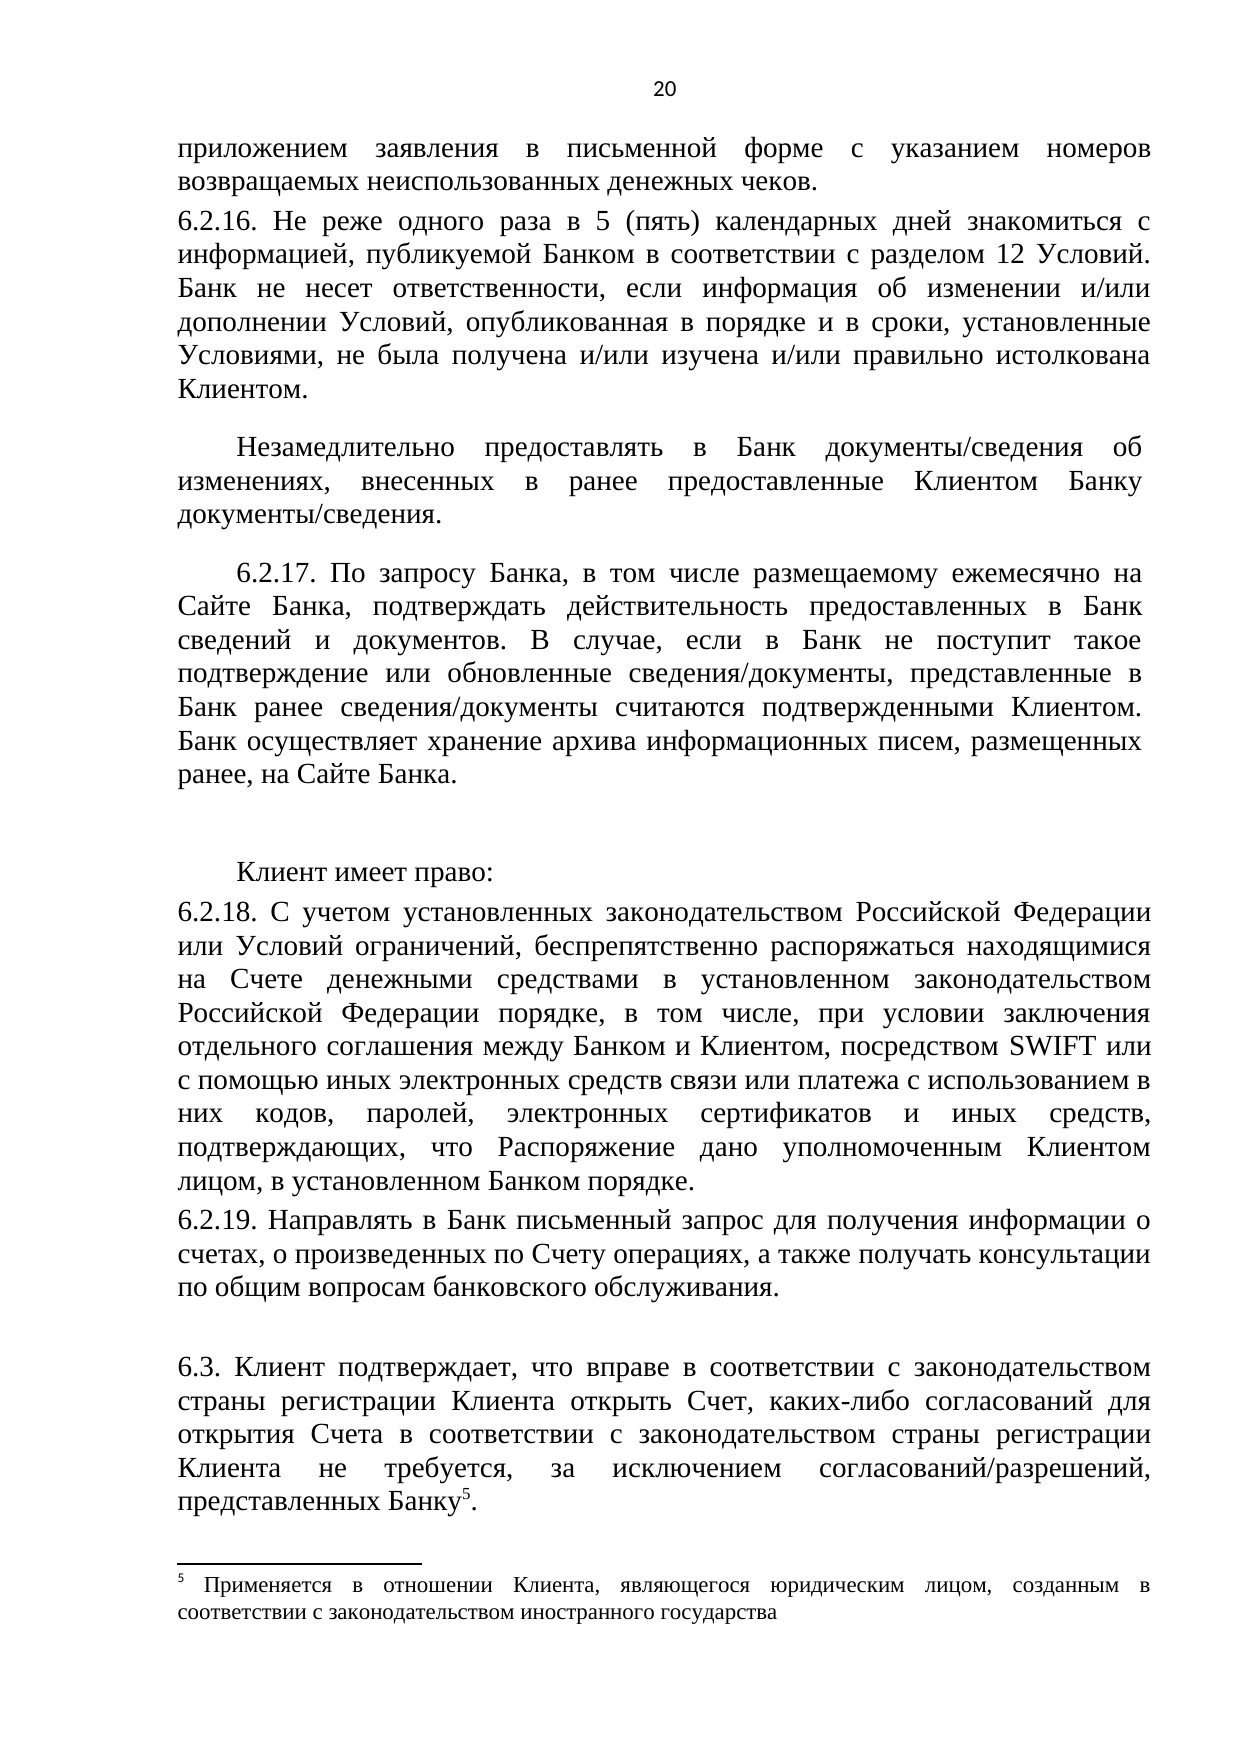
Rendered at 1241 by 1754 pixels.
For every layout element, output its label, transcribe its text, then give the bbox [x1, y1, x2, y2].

text 6.2.19. Направлять в Банк письменный запрос для получения информации о счетах, о произведенных по Счету операциях, а также получать консультации по общим вопросам банковского обслуживания. [177, 1202, 1152, 1303]
text Незамедлительно предоставлять в Банк документы/сведения об изменениях, внесенных в ранее предоставленные Клиентом Банку документы/сведения. [177, 429, 1143, 530]
text 6.2.16. Не реже одного раза в 5 (пять) календарных дней знакомиться с информацией, публикуемой Банком в соответствии с разделом 12 Условий. Банк не несет ответственности, если информация об изменении и/или дополнении Условий, опубликованная в порядке и в сроки, установленные Условиями, не была получена и/или изучена и/или правильно истолкована Клиентом. [177, 203, 1152, 404]
text 6.2.18. С учетом установленных законодательством Российской Федерации или Условий ограничений, беспрепятственно распоряжаться находящимися на Счете денежными средствами в установленном законодательством Российской Федерации порядке, в том числе, при условии заключения отдельного соглашения между Банком и Клиентом, посредством SWIFT или с помощью иных электронных средств связи или платежа с использованием в них кодов, паролей, электронных сертификатов и иных средств, подтверждающих, что Распоряжение дано уполномоченным Клиентом лицом, в установленном Банком порядке. [177, 894, 1152, 1196]
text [177, 130, 1152, 197]
text 6.2.17. По запросу Банка, в том числе размещаемому ежемесячно на Сайте Банка, подтверждать действительность предоставленных в Банк сведений и документов. В случае, если в Банк не поступит такое подтверждение или обновленные сведения/документы, представленные в Банк ранее сведения/документы считаются подтвержденными Клиентом. Банк осуществляет хранение архива информационных писем, размещенных ранее, на Сайте Банка. [177, 555, 1143, 790]
text 6.3. Клиент подтверждает, что вправе в соответствии с законодательством страны регистрации Клиента открыть Счет, каких-либо согласований для открытия Счета в соответствии с законодательством страны регистрации Клиента не требуется, за исключением согласований/разрешений, представленных Банку. [177, 1349, 1152, 1517]
text Клиент имеет право: [177, 854, 1143, 888]
